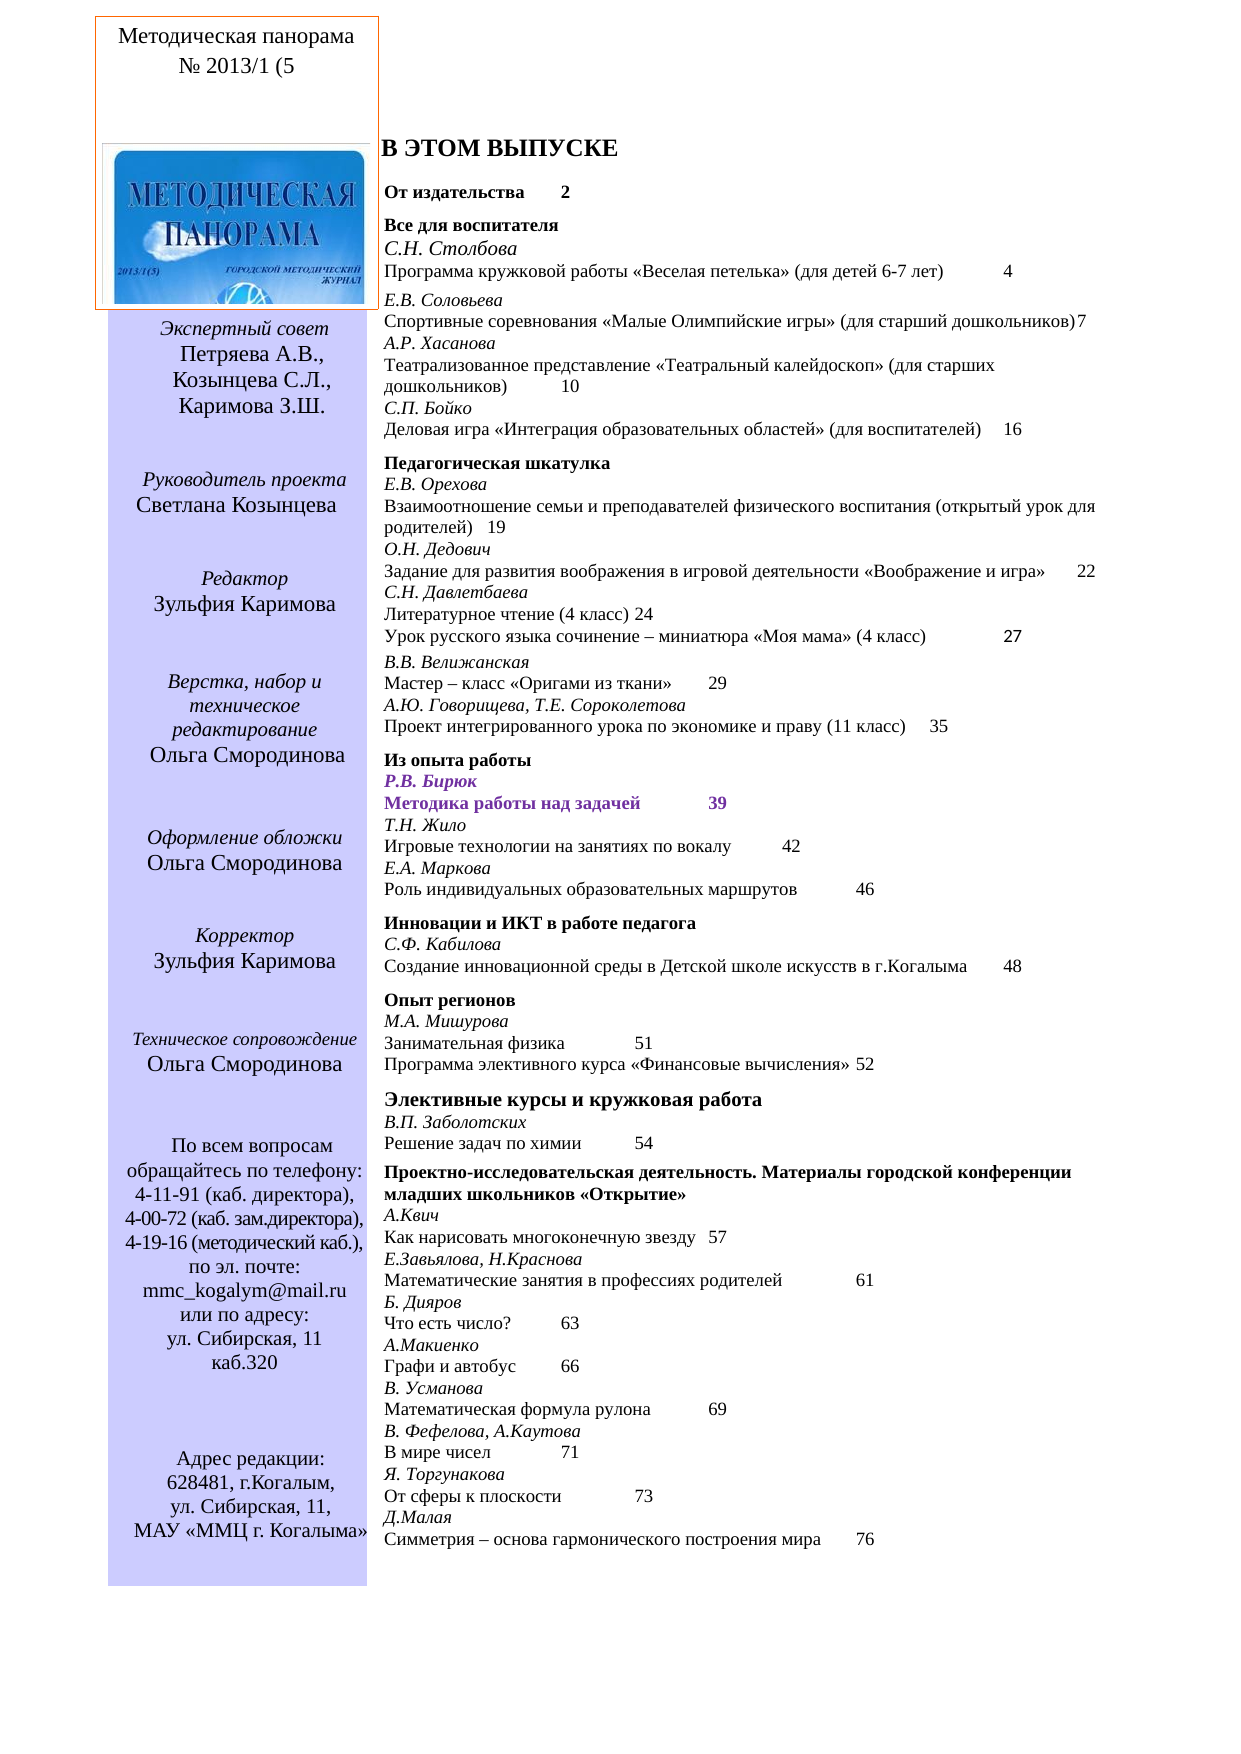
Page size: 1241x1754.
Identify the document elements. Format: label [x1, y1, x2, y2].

picture [102, 143, 371, 304]
